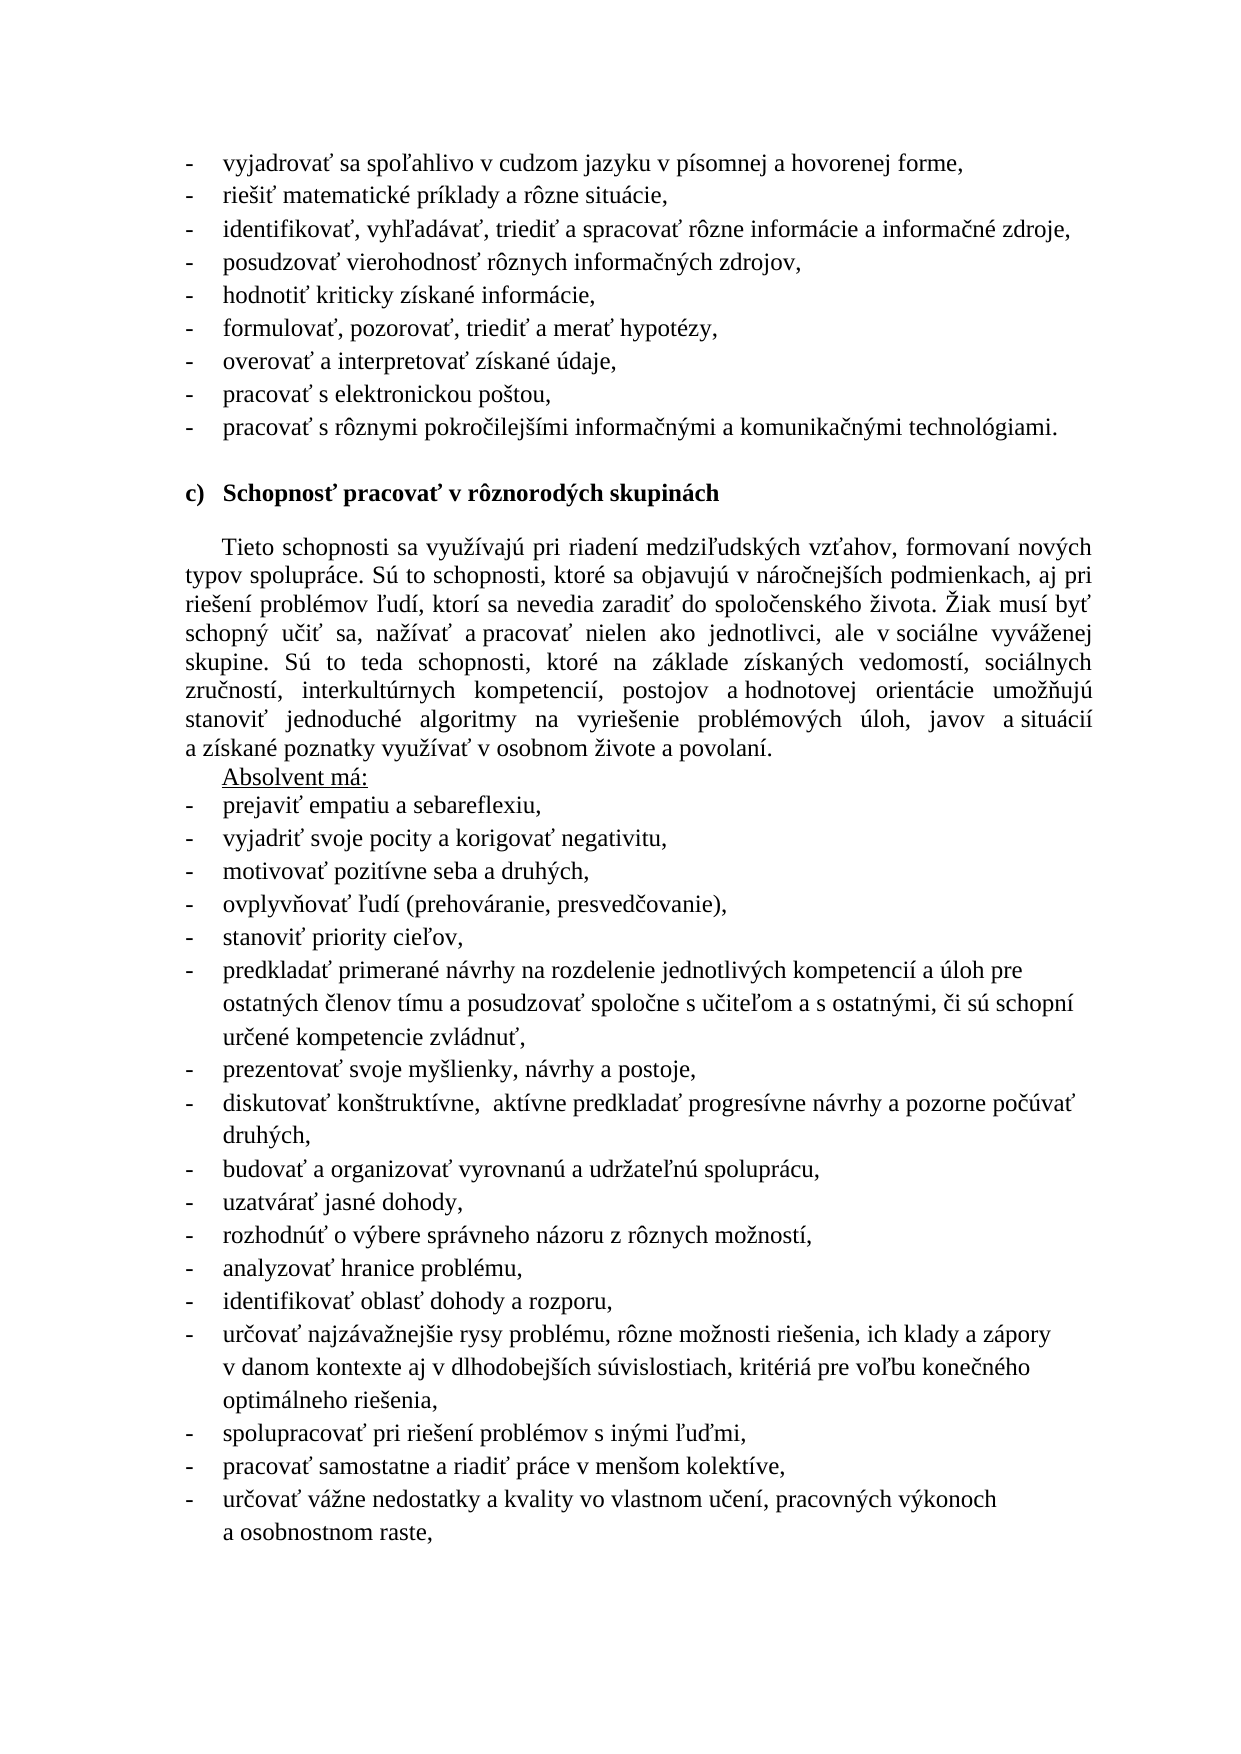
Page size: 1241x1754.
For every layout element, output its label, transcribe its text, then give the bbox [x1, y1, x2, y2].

list stanoviť priority cieľov, [185, 922, 1093, 951]
text Tieto schopnosti sa využívajú pri riadení medziľudských vzťahov, formovaní nových typov spolupráce. Sú to schopnosti, ktoré sa objavujú v náročnejších podmienkach, aj pri riešení problémov ľudí, ktorí sa nevedia zaradiť do spoločenského života. Žiak musí byť schopný učiť sa, nažívať a pracovať nielen ako jednotlivci, ale v sociálne vyváženej skupine. Sú to teda schopnosti, ktoré na základe získaných vedomostí, sociálnych zručností, interkultúrnych kompetencií, postojov a hodnotovej orientácie umožňujú stanoviť jednoduché algoritmy na vyriešenie problémových úloh, javov a situácií a získané poznatky využívať v osobnom živote a povolaní. [185, 532, 1093, 762]
list vyjadriť svoje pocity a korigovať negativitu, [185, 823, 1093, 852]
list diskutovať konštruktívne, aktívne predkladať progresívne návrhy a pozorne počúvať druhých, [185, 1088, 1093, 1149]
list určovať najzávažnejšie rysy problému, rôzne možnosti riešenia, ich klady a zápory v danom kontexte aj v dlhodobejších súvislostiach, kritériá pre voľbu konečného optimálneho riešenia, [185, 1319, 1093, 1413]
list rozhodnúť o výbere správneho názoru z rôznych možností, [185, 1220, 1093, 1248]
list pracovať samostatne a riadiť práce v menšom kolektíve, [185, 1451, 1093, 1479]
list ovplyvňovať ľudí (prehováranie, presvedčovanie), [185, 889, 1093, 918]
list analyzovať hranice problému, [185, 1253, 1093, 1281]
list prejaviť empatiu a sebareflexiu, [185, 790, 1093, 819]
list určovať vážne nedostatky a kvality vo vlastnom učení, pracovných výkonoch a osobnostnom raste, [185, 1484, 1093, 1546]
list uzatvárať jasné dohody, [185, 1187, 1093, 1215]
list hodnotiť kriticky získané informácie, [185, 280, 1093, 308]
list pracovať s rôznymi pokročilejšími informačnými a komunikačnými technológiami. [185, 412, 1093, 441]
list identifikovať, vyhľadávať, triediť a spracovať rôzne informácie a informačné zdroje, [185, 214, 1093, 242]
list prezentovať svoje myšlienky, návrhy a postoje, [185, 1054, 1093, 1083]
list formulovať, pozorovať, triediť a merať hypotézy, [185, 313, 1093, 341]
list motivovať pozitívne seba a druhých, [185, 856, 1093, 885]
list budovať a organizovať vyrovnanú a udržateľnú spoluprácu, [185, 1154, 1093, 1182]
list Schopnosť pracovať v rôznorodých skupinách [185, 478, 1093, 507]
list spolupracovať pri riešení problémov s inými ľuďmi, [185, 1418, 1093, 1447]
list riešiť matematické príklady a rôzne situácie, [185, 181, 1093, 209]
list overovať a interpretovať získané údaje, [185, 346, 1093, 374]
list predkladať primerané návrhy na rozdelenie jednotlivých kompetencií a úloh pre ostatných členov tímu a posudzovať spoločne s učiteľom a s ostatnými, či sú schopní určené kompetencie zvládnuť, [185, 956, 1093, 1050]
list pracovať s elektronickou poštou, [185, 379, 1093, 407]
list posudzovať vierohodnosť rôznych informačných zdrojov, [185, 247, 1093, 275]
text Absolvent má: [148, 762, 1093, 790]
list vyjadrovať sa spoľahlivo v cudzom jazyku v písomnej a hovorenej forme, [185, 148, 1093, 176]
list identifikovať oblasť dohody a rozporu, [185, 1286, 1093, 1314]
